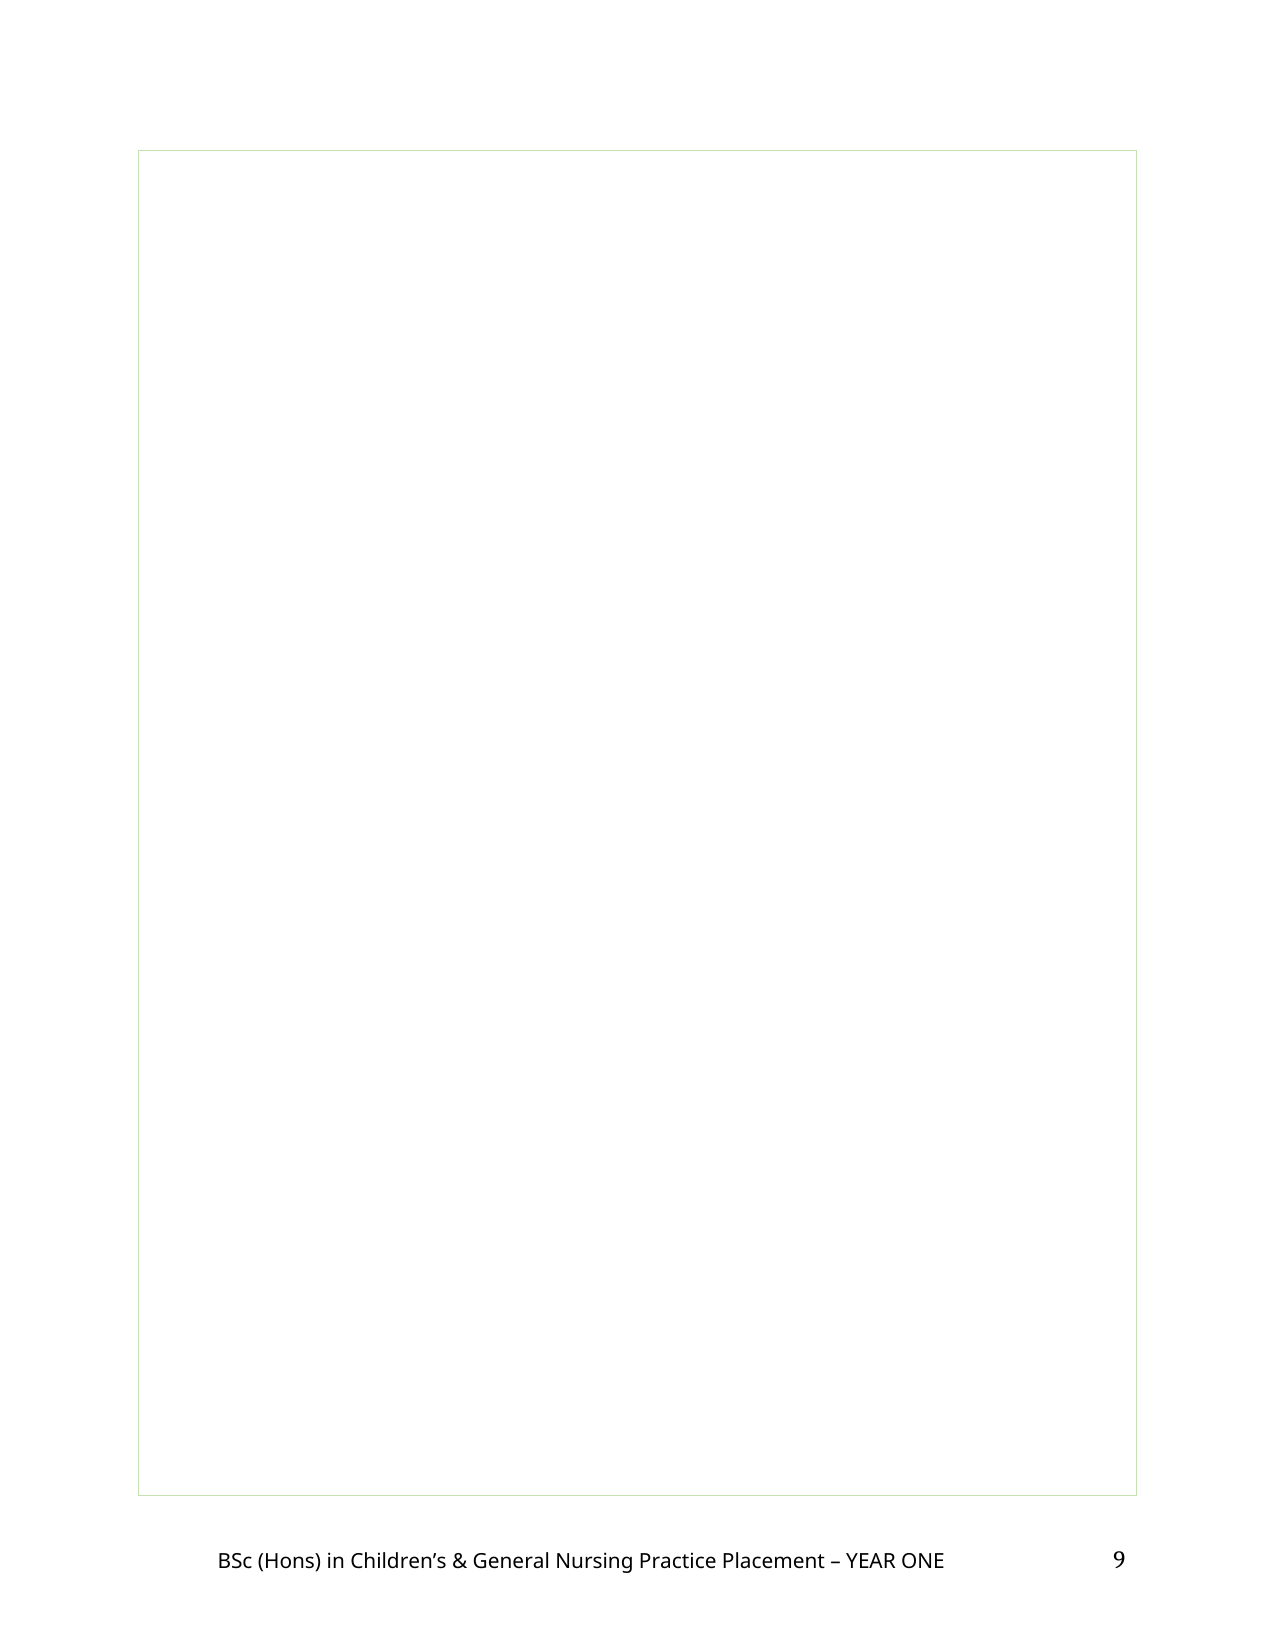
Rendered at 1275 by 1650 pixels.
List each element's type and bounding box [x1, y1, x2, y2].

table_cell [139, 151, 1136, 1495]
